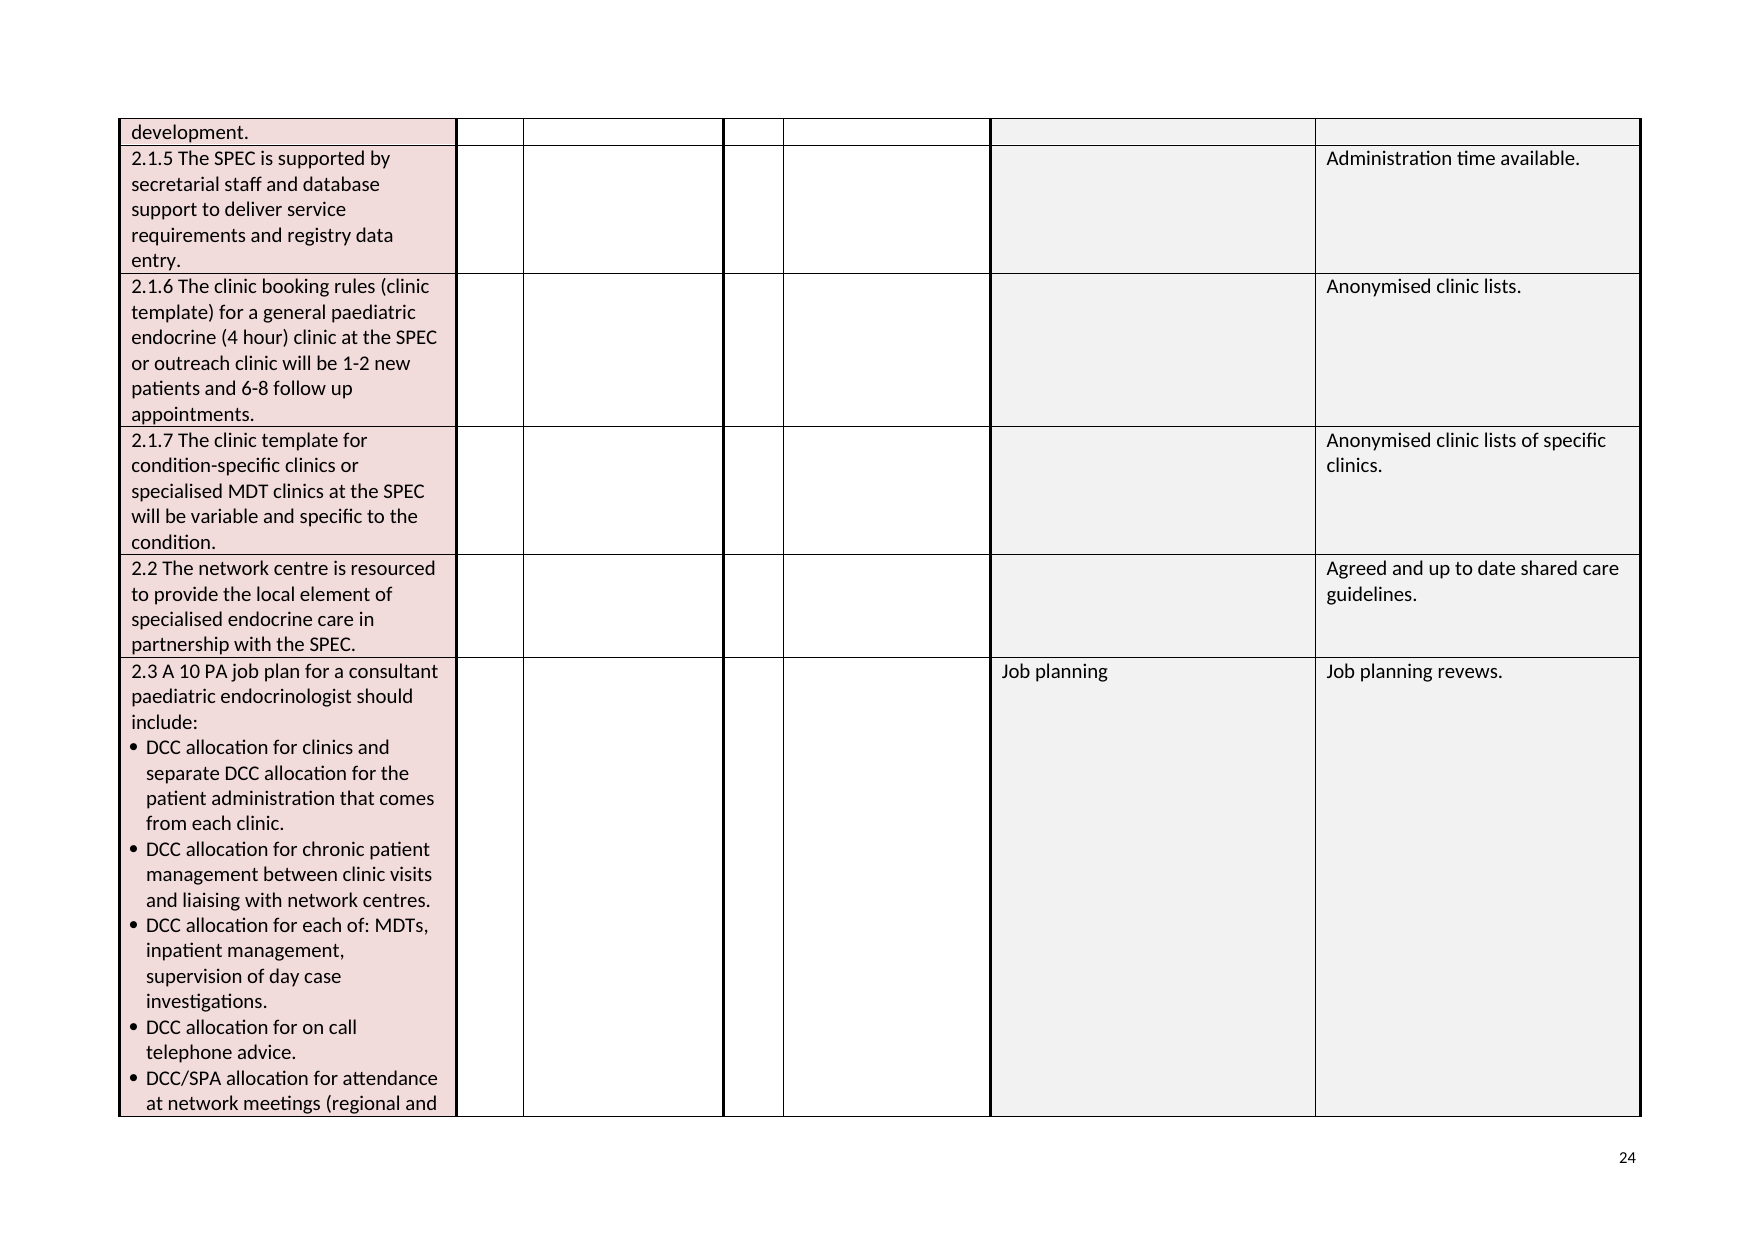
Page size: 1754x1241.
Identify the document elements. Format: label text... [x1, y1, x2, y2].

table_cell [458, 658, 523, 1116]
table_cell [784, 146, 989, 273]
table_cell [992, 555, 1315, 657]
table_cell [524, 555, 722, 657]
table_cell [524, 658, 722, 1116]
table_cell [784, 274, 989, 426]
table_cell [121, 658, 455, 1116]
table_cell Administration time available. [1316, 146, 1639, 273]
table_cell [458, 427, 523, 554]
table_cell [725, 658, 783, 1116]
table_cell [784, 119, 989, 144]
table_cell 2.1.6 The clinic booking rules (clinic template) for a general paediatric endocrine (4 hour) clinic at the SPEC or outreach clinic will be 1-2 new patients and 6-8 follow up appointments. [121, 274, 455, 426]
table_cell [784, 658, 989, 1116]
table_cell [784, 427, 989, 554]
table_cell 2.1.7 The clinic template for condition-specific clinics or specialised MDT clinics at the SPEC will be variable and specific to the condition. [121, 427, 455, 554]
table_cell [725, 427, 783, 554]
table_cell [458, 555, 523, 657]
table_cell [725, 146, 783, 273]
table_cell Anonymised clinic lists of specific clinics. [1316, 427, 1639, 554]
table_cell [992, 146, 1315, 273]
table_cell [458, 274, 523, 426]
table_cell [524, 427, 722, 554]
table_cell [992, 119, 1315, 144]
table_cell [784, 555, 989, 657]
table_cell [458, 146, 523, 273]
table_cell Anonymised clinic lists. [1316, 274, 1639, 426]
table_cell [992, 427, 1315, 554]
table_cell [725, 274, 783, 426]
table_cell Job planning [992, 658, 1315, 1116]
table_cell [725, 555, 783, 657]
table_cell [121, 119, 455, 144]
table_cell [992, 274, 1315, 426]
table_cell [524, 146, 722, 273]
table_cell [458, 119, 523, 144]
table_cell 2.1.5 The SPEC is supported by secretarial staff and database support to deliver service requirements and registry data entry. [121, 146, 455, 273]
table_cell 2.2 The network centre is resourced to provide the local element of specialised endocrine care in partnership with the SPEC. [121, 555, 455, 657]
table_cell [524, 119, 722, 144]
table_cell [725, 119, 783, 144]
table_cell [1316, 119, 1639, 144]
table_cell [1316, 658, 1639, 1116]
table_cell [524, 274, 722, 426]
table_cell Agreed and up to date shared care guidelines. [1316, 555, 1639, 657]
